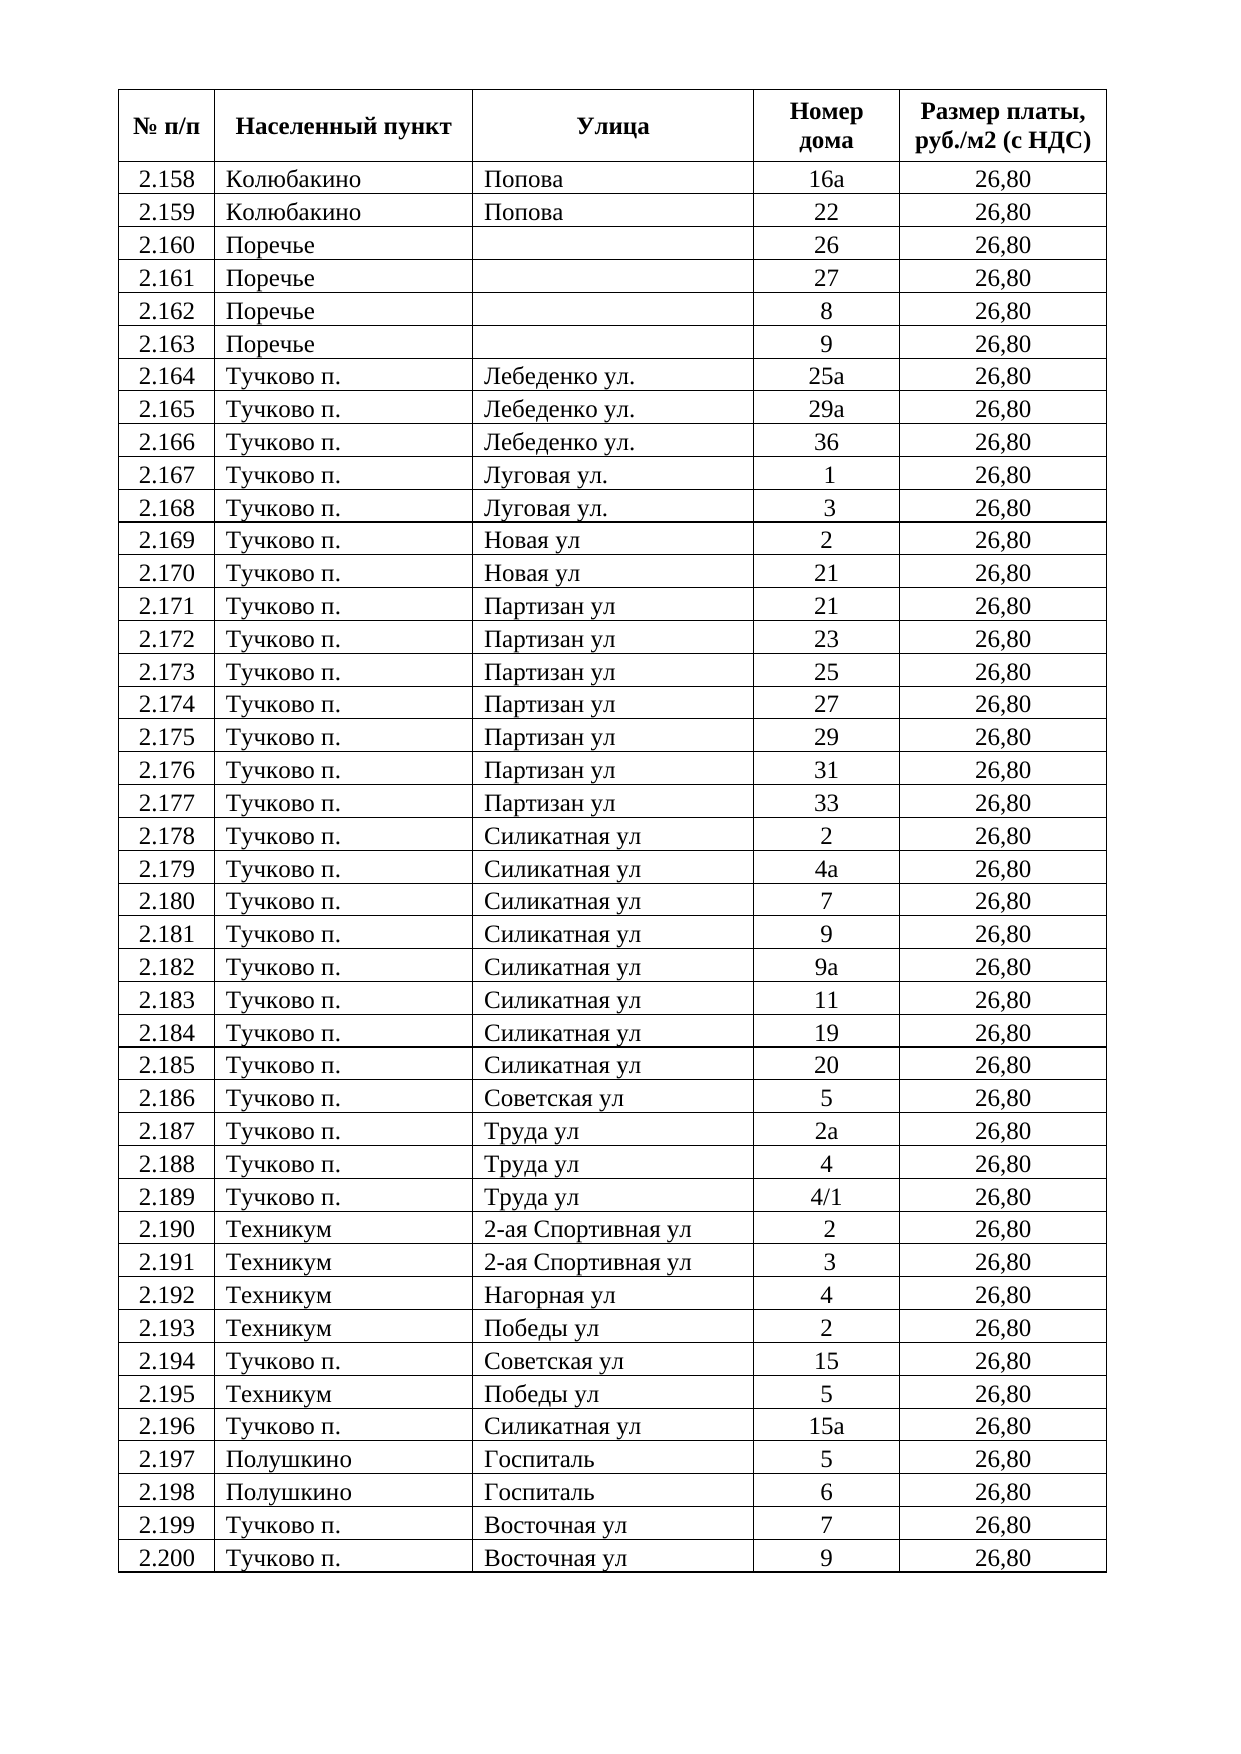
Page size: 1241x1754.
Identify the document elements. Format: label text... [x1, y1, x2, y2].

table_cell Тучково п. [215, 1343, 472, 1374]
table_cell 26,80 [900, 1015, 1106, 1046]
table_cell 26,80 [900, 719, 1106, 751]
table_cell Партизан ул [473, 588, 753, 620]
table_cell 2.185 [119, 1048, 214, 1079]
table_cell 4/1 [754, 1179, 899, 1211]
table_cell Победы ул [473, 1376, 753, 1407]
table_cell 26,80 [900, 1146, 1106, 1178]
table_cell Тучково п. [215, 1540, 472, 1571]
table_cell Тучково п. [215, 1409, 472, 1440]
table_cell Попова [473, 162, 753, 193]
table_cell 26,80 [900, 1277, 1106, 1309]
table_cell Техникум [215, 1376, 472, 1407]
table_cell 2.198 [119, 1474, 214, 1506]
table_cell 3 [754, 1244, 899, 1276]
table_cell 21 [754, 555, 899, 587]
table_header Улица [473, 90, 753, 161]
table_cell Колюбакино [215, 162, 472, 193]
table_cell 2.192 [119, 1277, 214, 1309]
table_cell Поречье [215, 326, 472, 357]
table_cell 26,80 [900, 982, 1106, 1014]
table_cell Силикатная ул [473, 1048, 753, 1079]
table_cell 26,80 [900, 490, 1106, 521]
table_cell 26,80 [900, 1244, 1106, 1276]
table_cell 2.200 [119, 1540, 214, 1571]
table_cell 26,80 [900, 1343, 1106, 1374]
table_cell Техникум [215, 1212, 472, 1243]
table_cell 29 [754, 719, 899, 751]
table_cell 20 [754, 1048, 899, 1079]
table_cell Партизан ул [473, 752, 753, 784]
table_cell 2.160 [119, 227, 214, 259]
table_cell 8 [754, 293, 899, 324]
table_cell 16а [754, 162, 899, 193]
table_cell 2.163 [119, 326, 214, 357]
table_cell Полушкино [215, 1474, 472, 1506]
table_cell 2.187 [119, 1113, 214, 1145]
table_cell 2.158 [119, 162, 214, 193]
table_cell Госпиталь [473, 1474, 753, 1506]
table_cell 2.169 [119, 523, 214, 554]
table_cell 2 [754, 1212, 899, 1243]
table_cell 7 [754, 1507, 899, 1539]
table_cell Тучково п. [215, 654, 472, 686]
table_cell Тучково п. [215, 1048, 472, 1079]
table_cell 26,80 [900, 1540, 1106, 1571]
table_cell 6 [754, 1474, 899, 1506]
table_cell Тучково п. [215, 457, 472, 489]
table_cell Поречье [215, 293, 472, 324]
table_cell 26,80 [900, 949, 1106, 981]
table_cell Тучково п. [215, 982, 472, 1014]
table_cell 4 [754, 1277, 899, 1309]
table_cell 26,80 [900, 1048, 1106, 1079]
table_cell Советская ул [473, 1343, 753, 1374]
table_cell Тучково п. [215, 818, 472, 849]
table_cell Полушкино [215, 1441, 472, 1473]
table_cell 2.162 [119, 293, 214, 324]
table_cell 3 [754, 490, 899, 521]
table_cell 26 [754, 227, 899, 259]
table_cell 2.195 [119, 1376, 214, 1407]
table_cell 26,80 [900, 194, 1106, 226]
table_cell Тучково п. [215, 391, 472, 423]
table_cell 26,80 [900, 260, 1106, 292]
table_cell Тучково п. [215, 752, 472, 784]
table_cell 26,80 [900, 818, 1106, 849]
table_cell 31 [754, 752, 899, 784]
table_cell 19 [754, 1015, 899, 1046]
table_cell Тучково п. [215, 588, 472, 620]
table_cell 29а [754, 391, 899, 423]
table_cell Тучково п. [215, 719, 472, 751]
table_cell 2.199 [119, 1507, 214, 1539]
table_cell Партизан ул [473, 719, 753, 751]
table_cell Силикатная ул [473, 851, 753, 882]
table_cell Тучково п. [215, 884, 472, 915]
table_cell Луговая ул. [473, 490, 753, 521]
table_cell 26,80 [900, 227, 1106, 259]
table_cell Партизан ул [473, 687, 753, 718]
table_cell 2-ая Спортивная ул [473, 1212, 753, 1243]
table_cell Тучково п. [215, 949, 472, 981]
table_cell Восточная ул [473, 1507, 753, 1539]
table_cell 26,80 [900, 884, 1106, 915]
table_cell Силикатная ул [473, 916, 753, 948]
table_cell 15а [754, 1409, 899, 1440]
table_cell 26,80 [900, 326, 1106, 357]
table_cell 2.179 [119, 851, 214, 882]
table_cell 2.167 [119, 457, 214, 489]
table_cell Поречье [215, 227, 472, 259]
table_cell Тучково п. [215, 523, 472, 554]
table_cell Труда ул [473, 1179, 753, 1211]
table_cell Партизан ул [473, 621, 753, 653]
table_cell 26,80 [900, 424, 1106, 456]
table_cell 26,80 [900, 1310, 1106, 1342]
table_cell 26,80 [900, 1441, 1106, 1473]
table_cell 2.193 [119, 1310, 214, 1342]
table_cell 7 [754, 884, 899, 915]
table_cell 2.170 [119, 555, 214, 587]
table_cell 4 [754, 1146, 899, 1178]
table_cell 2 [754, 818, 899, 849]
table_cell 26,80 [900, 293, 1106, 324]
table_cell 23 [754, 621, 899, 653]
table_cell 26,80 [900, 785, 1106, 817]
table_cell Тучково п. [215, 1146, 472, 1178]
table_cell Лебеденко ул. [473, 359, 753, 390]
table_cell 26,80 [900, 752, 1106, 784]
table_cell 2.184 [119, 1015, 214, 1046]
table_cell 2.174 [119, 687, 214, 718]
table_cell 26,80 [900, 391, 1106, 423]
table_cell 27 [754, 687, 899, 718]
table_cell 1 [754, 457, 899, 489]
table_cell 9 [754, 1540, 899, 1571]
table_cell Труда ул [473, 1146, 753, 1178]
table_cell 26,80 [900, 555, 1106, 587]
table_cell 2.165 [119, 391, 214, 423]
table_cell 2.191 [119, 1244, 214, 1276]
table_cell 11 [754, 982, 899, 1014]
table_cell Тучково п. [215, 851, 472, 882]
table_cell 26,80 [900, 916, 1106, 948]
table_cell 36 [754, 424, 899, 456]
table_cell 27 [754, 260, 899, 292]
table_cell 26,80 [900, 359, 1106, 390]
table_cell Тучково п. [215, 1015, 472, 1046]
table_cell 2.168 [119, 490, 214, 521]
table_cell 2 [754, 1310, 899, 1342]
table_header Размер платы, руб./м2 (с НДС) [900, 90, 1106, 161]
table_cell 2.161 [119, 260, 214, 292]
table_cell 33 [754, 785, 899, 817]
table_cell 2.197 [119, 1441, 214, 1473]
table_cell Труда ул [473, 1113, 753, 1145]
table_cell Восточная ул [473, 1540, 753, 1571]
table_cell 26,80 [900, 162, 1106, 193]
table_cell 2-ая Спортивная ул [473, 1244, 753, 1276]
table_cell 2.177 [119, 785, 214, 817]
table_cell [473, 227, 753, 259]
table_cell 26,80 [900, 1507, 1106, 1539]
table_cell 26,80 [900, 1113, 1106, 1145]
table_cell Лебеденко ул. [473, 391, 753, 423]
table_cell 2.186 [119, 1080, 214, 1112]
table_cell 26,80 [900, 1474, 1106, 1506]
table_cell 2.166 [119, 424, 214, 456]
table_cell Техникум [215, 1277, 472, 1309]
table_cell 21 [754, 588, 899, 620]
table_cell 2.190 [119, 1212, 214, 1243]
table_cell Тучково п. [215, 555, 472, 587]
table_cell Тучково п. [215, 1113, 472, 1145]
table_cell 2.164 [119, 359, 214, 390]
table_cell Силикатная ул [473, 1015, 753, 1046]
table_cell Тучково п. [215, 1507, 472, 1539]
table_cell 2.172 [119, 621, 214, 653]
table_cell 25а [754, 359, 899, 390]
table_cell 26,80 [900, 1179, 1106, 1211]
table_cell 2.159 [119, 194, 214, 226]
table_cell Новая ул [473, 523, 753, 554]
table_cell 26,80 [900, 654, 1106, 686]
table_cell 26,80 [900, 523, 1106, 554]
table_cell Луговая ул. [473, 457, 753, 489]
table_header № п/п [119, 90, 214, 161]
table_cell Поречье [215, 260, 472, 292]
table_cell Победы ул [473, 1310, 753, 1342]
table_cell 2 [754, 523, 899, 554]
table_cell 2.181 [119, 916, 214, 948]
table_cell 2.183 [119, 982, 214, 1014]
table_cell Тучково п. [215, 785, 472, 817]
table_header Населенный пункт [215, 90, 472, 161]
table_cell 2.175 [119, 719, 214, 751]
table_cell Новая ул [473, 555, 753, 587]
table_cell 2.196 [119, 1409, 214, 1440]
table_cell Госпиталь [473, 1441, 753, 1473]
table_cell 26,80 [900, 1080, 1106, 1112]
table_cell 9 [754, 326, 899, 357]
table_cell 2.194 [119, 1343, 214, 1374]
table_cell Техникум [215, 1310, 472, 1342]
table_cell 9 [754, 916, 899, 948]
table_cell Партизан ул [473, 654, 753, 686]
table_cell 26,80 [900, 1409, 1106, 1440]
table_cell 5 [754, 1376, 899, 1407]
table_cell Силикатная ул [473, 818, 753, 849]
table_cell Тучково п. [215, 916, 472, 948]
table_cell Тучково п. [215, 687, 472, 718]
table_cell Колюбакино [215, 194, 472, 226]
table_cell Силикатная ул [473, 982, 753, 1014]
table_cell Техникум [215, 1244, 472, 1276]
table_cell 5 [754, 1080, 899, 1112]
table_cell 9а [754, 949, 899, 981]
table_cell Партизан ул [473, 785, 753, 817]
table_cell 2а [754, 1113, 899, 1145]
table_cell Советская ул [473, 1080, 753, 1112]
table_cell [473, 260, 753, 292]
table_cell Лебеденко ул. [473, 424, 753, 456]
table_cell 26,80 [900, 457, 1106, 489]
table_cell Тучково п. [215, 424, 472, 456]
table_cell 25 [754, 654, 899, 686]
table_cell 22 [754, 194, 899, 226]
table_cell 4а [754, 851, 899, 882]
table_cell 2.178 [119, 818, 214, 849]
table_cell 26,80 [900, 1212, 1106, 1243]
table_cell Тучково п. [215, 359, 472, 390]
table_cell 2.182 [119, 949, 214, 981]
table_cell 2.173 [119, 654, 214, 686]
table_cell Попова [473, 194, 753, 226]
table_cell Силикатная ул [473, 884, 753, 915]
table_cell Нагорная ул [473, 1277, 753, 1309]
table_cell 2.171 [119, 588, 214, 620]
table_cell 26,80 [900, 1376, 1106, 1407]
table_cell Тучково п. [215, 490, 472, 521]
table_cell Тучково п. [215, 1179, 472, 1211]
table_cell 26,80 [900, 588, 1106, 620]
table_cell Тучково п. [215, 1080, 472, 1112]
table_cell [473, 326, 753, 357]
table_cell 2.188 [119, 1146, 214, 1178]
table_cell 26,80 [900, 621, 1106, 653]
table_cell [473, 293, 753, 324]
table_cell 26,80 [900, 687, 1106, 718]
table_cell Тучково п. [215, 621, 472, 653]
table_header Номер дома [754, 90, 899, 161]
table_cell 2.176 [119, 752, 214, 784]
table_cell 2.189 [119, 1179, 214, 1211]
table_cell Силикатная ул [473, 949, 753, 981]
table_cell 15 [754, 1343, 899, 1374]
table_cell 26,80 [900, 851, 1106, 882]
table_cell Силикатная ул [473, 1409, 753, 1440]
table_cell 5 [754, 1441, 899, 1473]
table_cell 2.180 [119, 884, 214, 915]
